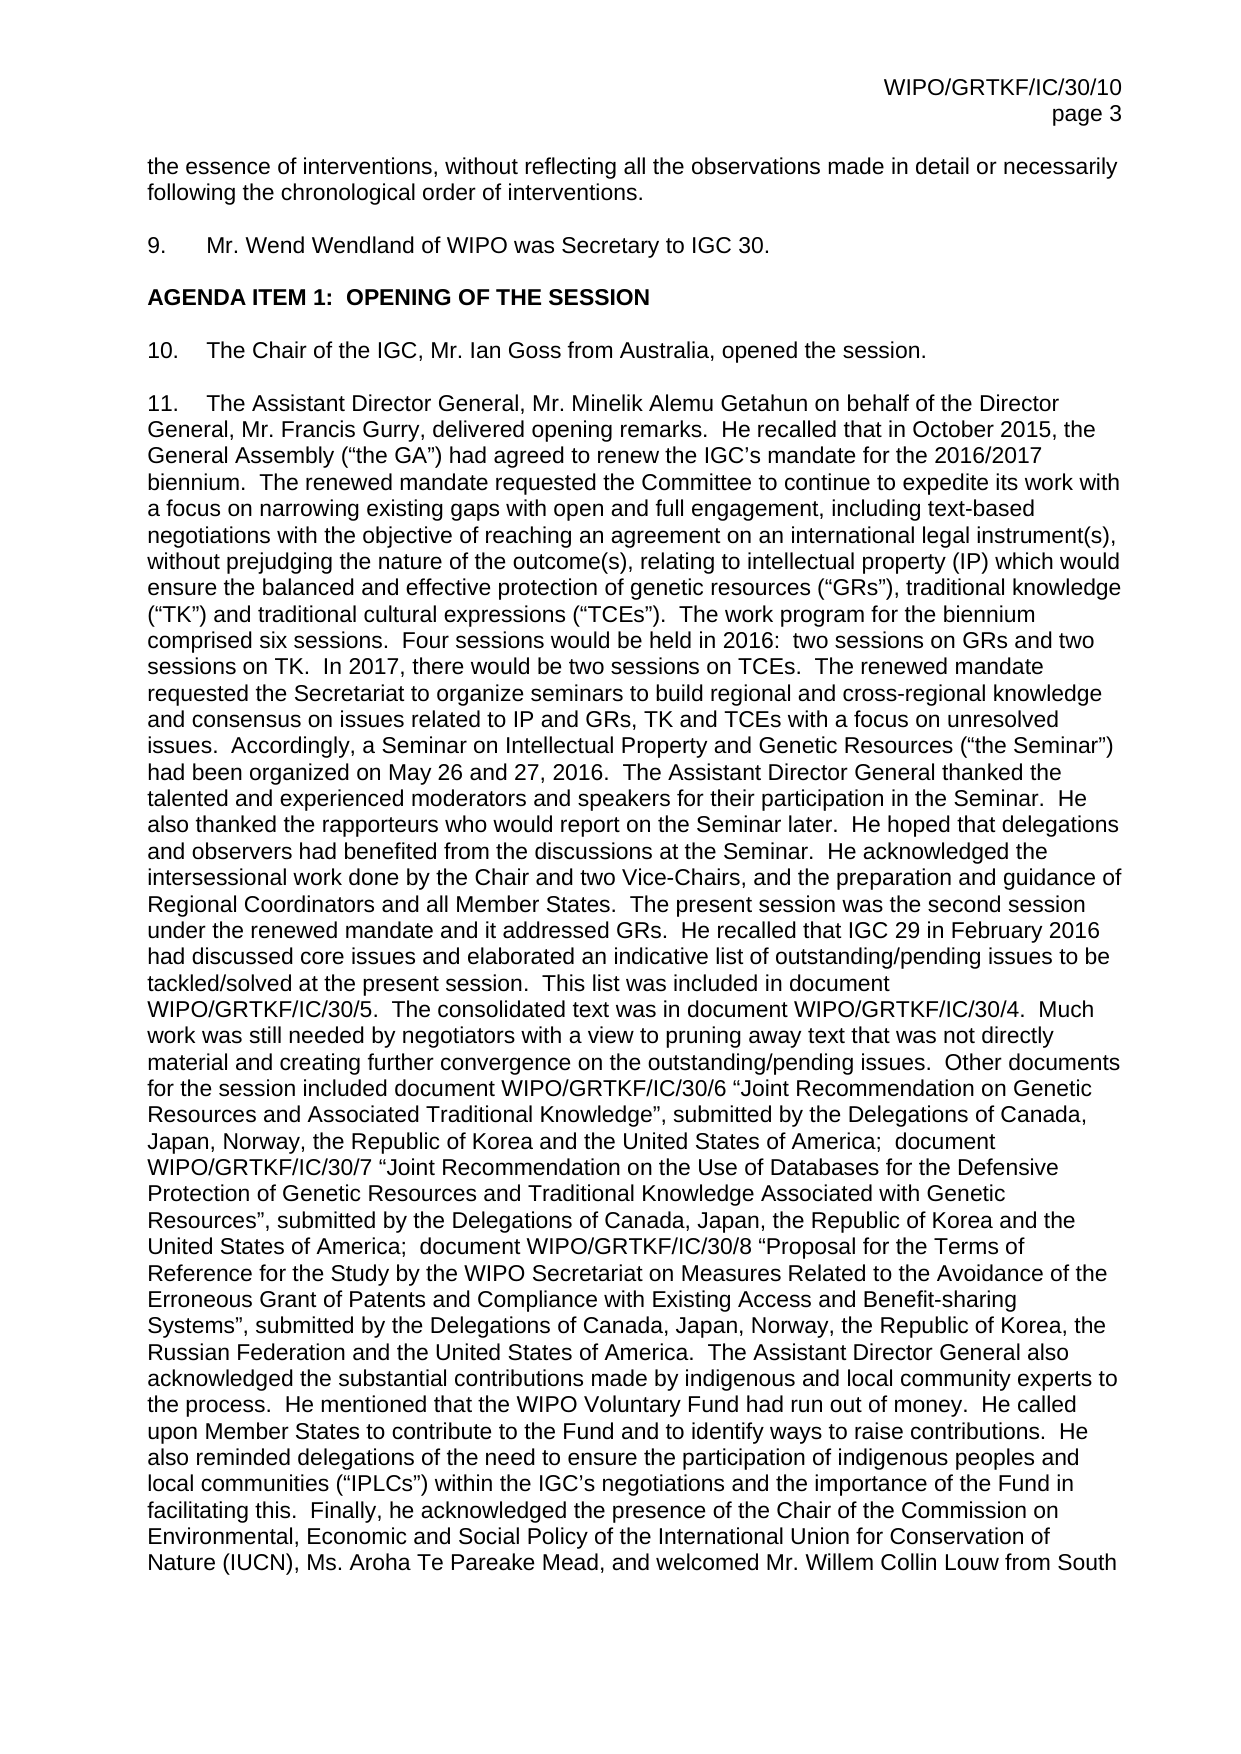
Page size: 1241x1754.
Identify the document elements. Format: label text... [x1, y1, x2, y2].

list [147, 153, 1122, 205]
subtitle AGENDA ITEM 1: OPENING OF THE SESSION [147, 284, 1122, 311]
list Mr. Wend Wendland of WIPO was Secretary to IGC 30. [147, 232, 1122, 258]
list The Chair of the IGC, Mr. Ian Goss from Australia, opened the session. [147, 337, 1122, 363]
